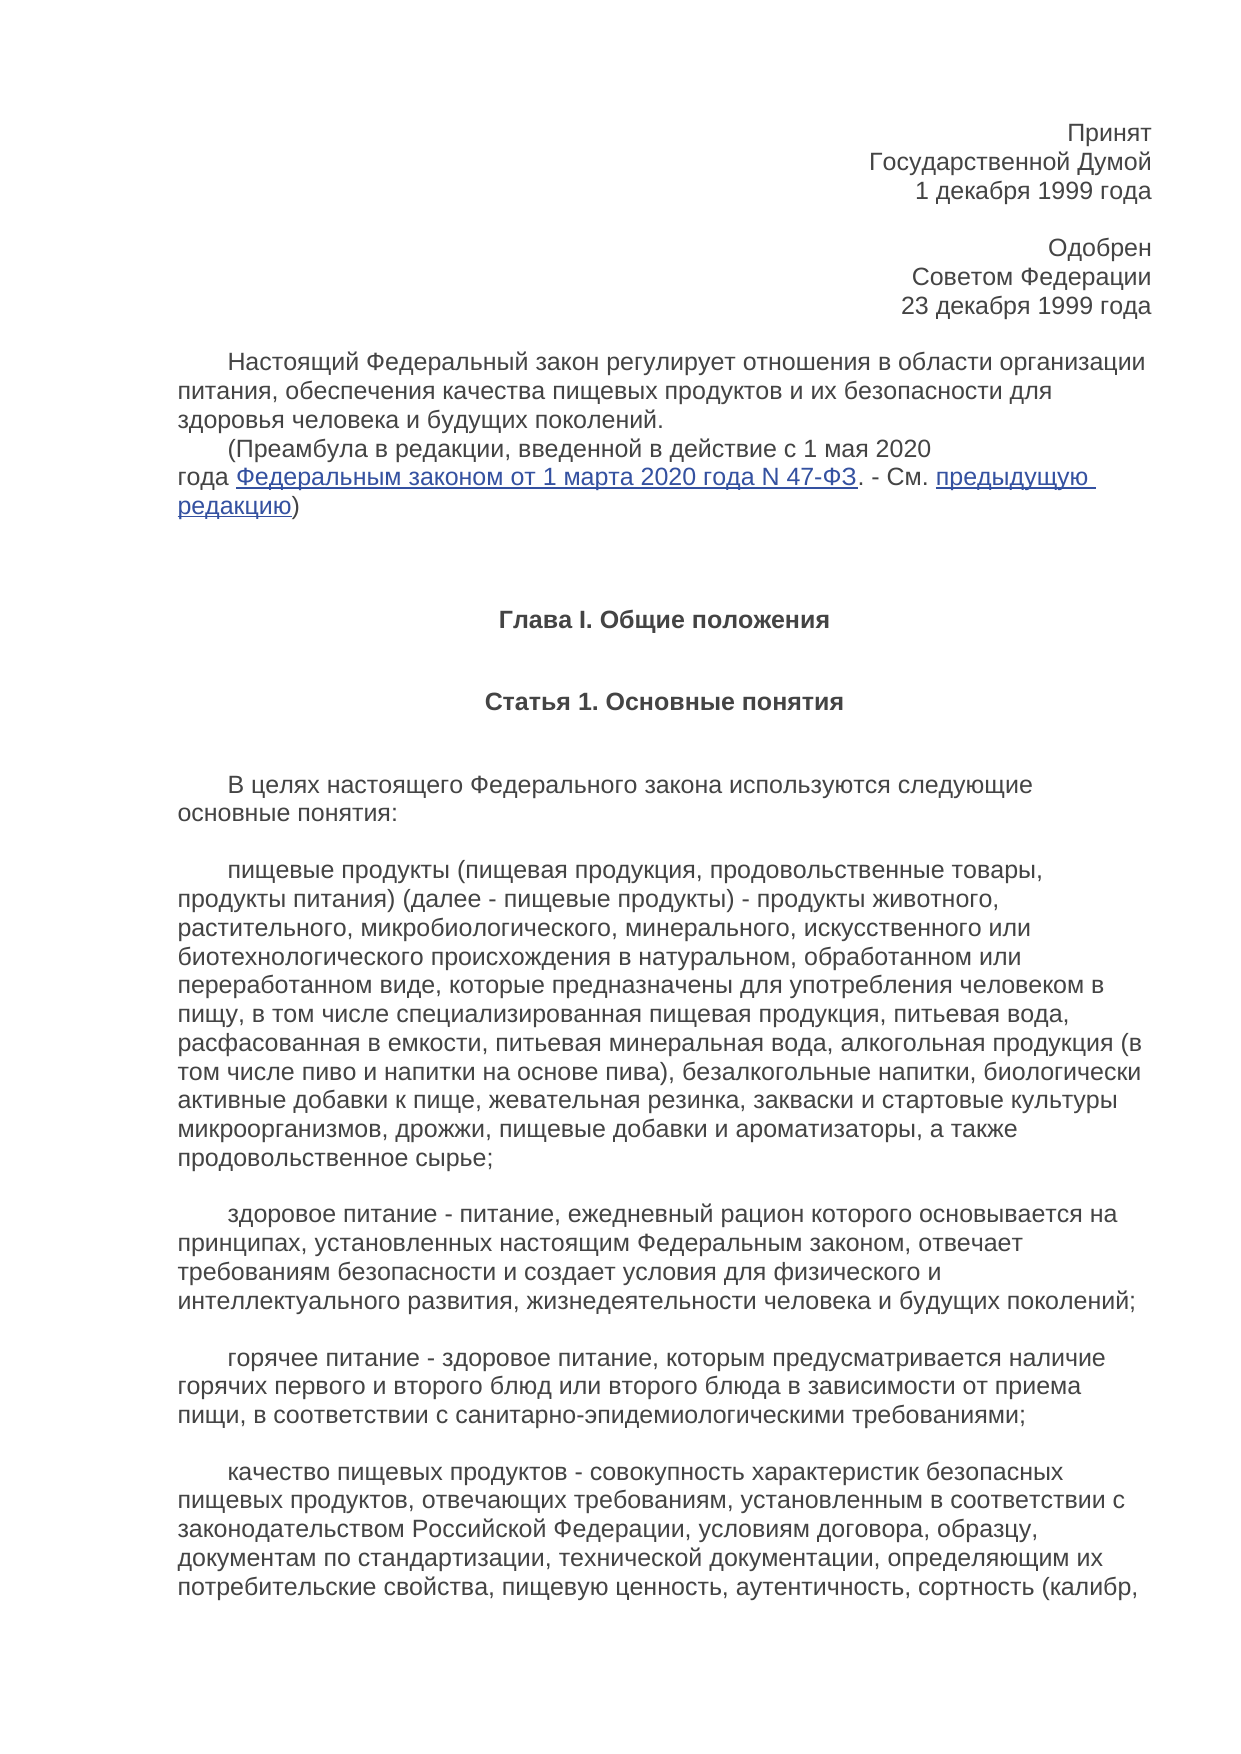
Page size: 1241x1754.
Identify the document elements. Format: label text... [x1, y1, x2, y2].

text Принят Государственной Думой 1 декабря 1999 года Одобрен Советом Федерации 23 декабря 1999 года [177, 118, 1152, 347]
text здоровое питание - питание, ежедневный рацион которого основывается на принципах, установленных настоящим Федеральным законом, отвечает требованиям безопасности и создает условия для физического и интеллектуального развития, жизнедеятельности человека и будущих поколений; [177, 1199, 1152, 1342]
text Настоящий Федеральный закон регулирует отношения в области организации питания, обеспечения качества пищевых продуктов и их безопасности для здоровья человека и будущих поколений. [177, 347, 1152, 434]
text Статья 1. Основные понятия [177, 687, 1152, 716]
text горячее питание - здоровое питание, которым предусматривается наличие горячих первого и второго блюд или второго блюда в зависимости от приема пищи, в соответствии с санитарно-эпидемиологическими требованиями; [177, 1342, 1152, 1457]
text пищевые продукты (пищевая продукция, продовольственные товары, продукты питания) (далее - пищевые продукты) - продукты животного, растительного, микробиологического, минерального, искусственного или биотехнологического происхождения в натуральном, обработанном или переработанном виде, которые предназначены для употребления человеком в пищу, в том числе специализированная пищевая продукция, питьевая вода, расфасованная в емкости, питьевая минеральная вода, алкогольная продукция (в том числе пиво и напитки на основе пива), безалкогольные напитки, биологически активные добавки к пище, жевательная резинка, закваски и стартовые культуры микроорганизмов, дрожжи, пищевые добавки и ароматизаторы, а также продовольственное сырье; [177, 855, 1152, 1199]
text (Преамбула в редакции, введенной в действие с 1 мая 2020 года Федеральным законом от 1 марта 2020 года N 47-ФЗ. - См. предыдущую редакцию) [177, 434, 1152, 548]
text Глава I. Общие положения [177, 605, 1152, 633]
text В целях настоящего Федерального закона используются следующие основные понятия: [177, 770, 1152, 855]
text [177, 1457, 1152, 1601]
